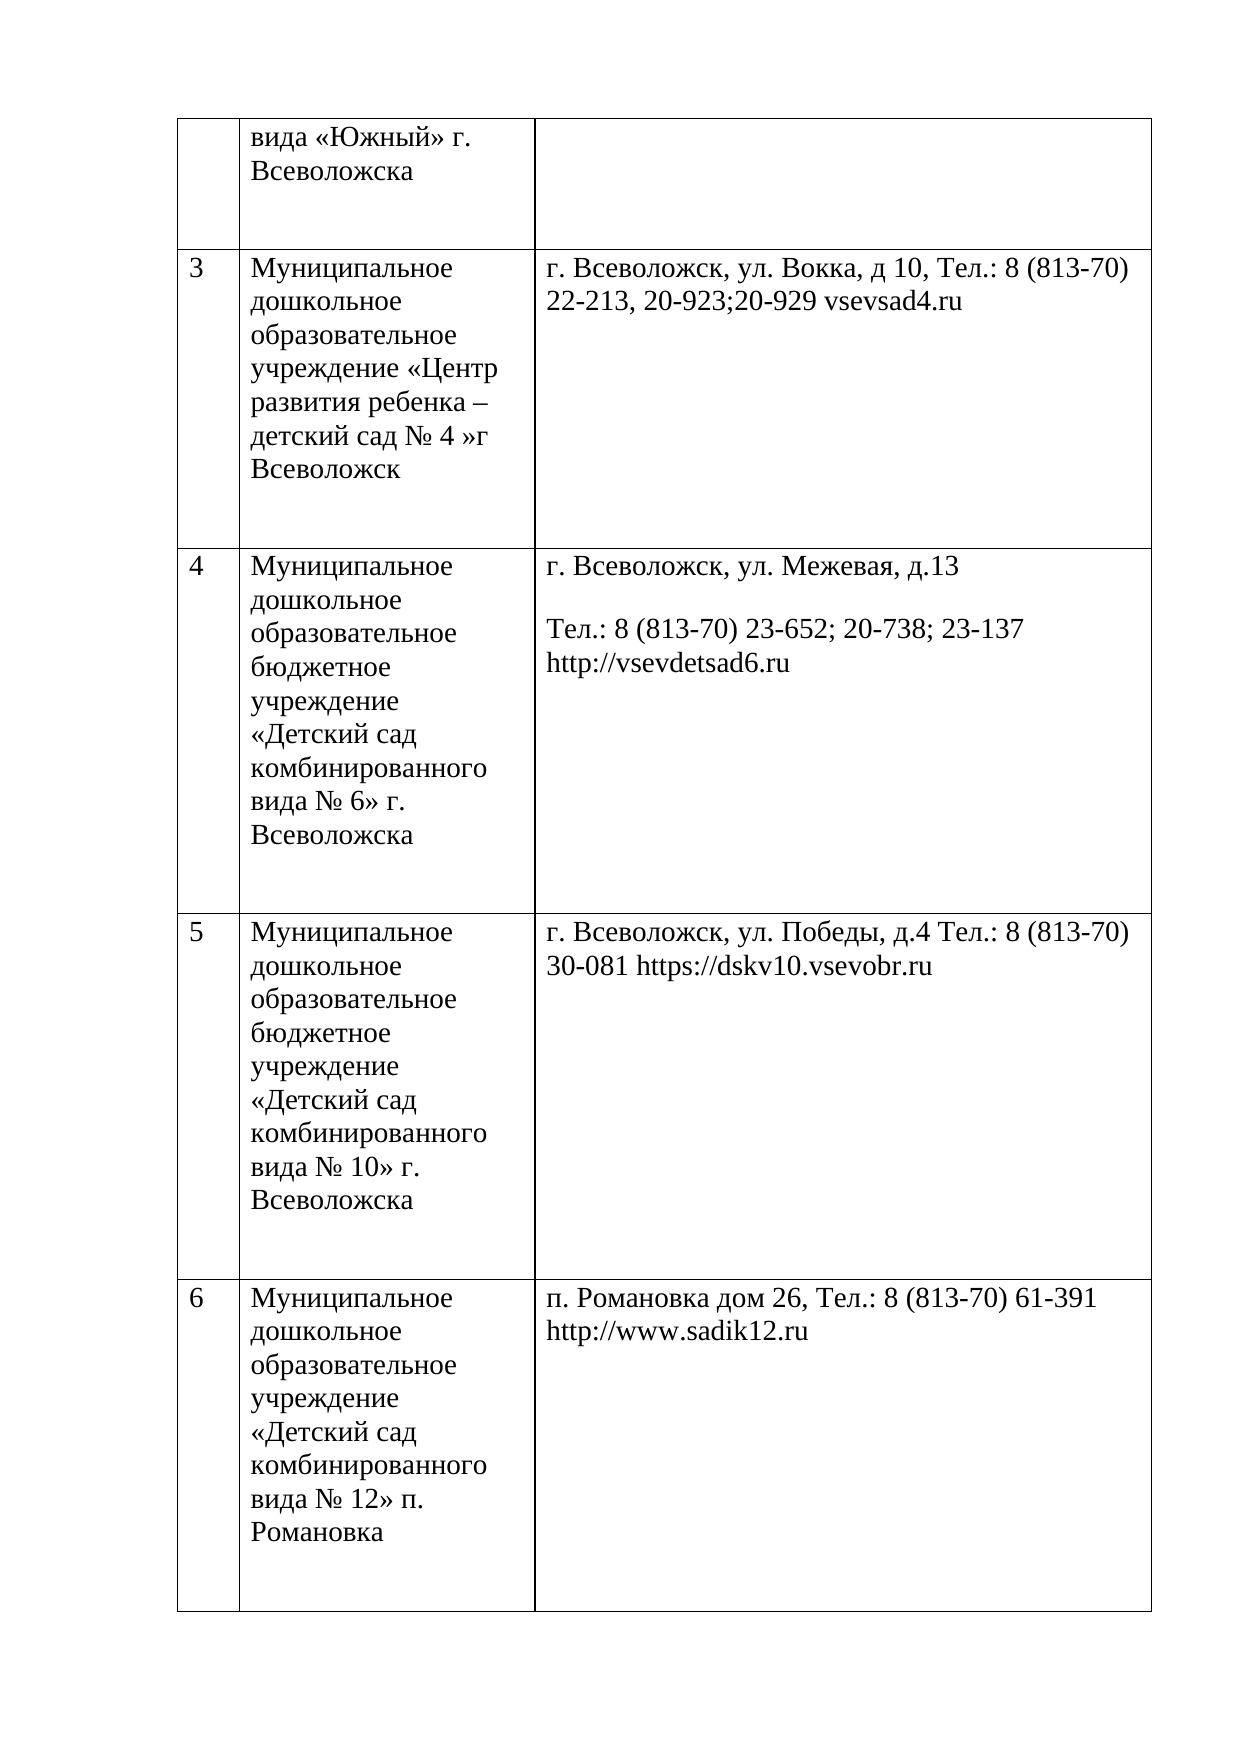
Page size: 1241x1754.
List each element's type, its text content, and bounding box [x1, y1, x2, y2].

table_cell Муниципальное дошкольное образовательное бюджетное учреждение «Детский сад комбинированного вида № 10» г. Всеволожска [240, 914, 534, 1279]
table_cell п. Романовка дом 26, Тел.: 8 (813-70) 61-391 http://www.sadik12.ru [536, 1280, 1151, 1611]
table_cell г. Всеволожск, ул. Победы, д.4 Тел.: 8 (813-70) 30-081 https://dskv10.vsevobr.ru [536, 914, 1151, 1279]
table_cell 4 [178, 549, 239, 913]
table_cell Муниципальное дошкольное образовательное учреждение «Центр развития ребенка – детский сад № 4 »г Всеволожск [240, 250, 534, 547]
table_cell 6 [178, 1280, 239, 1611]
table_cell Муниципальное дошкольное образовательное учреждение «Детский сад комбинированного вида № 12» п. Романовка [240, 1280, 534, 1611]
table_cell Муниципальное дошкольное образовательное бюджетное учреждение «Детский сад комбинированного вида № 6» г. Всеволожска [240, 549, 534, 913]
table_cell г. Всеволожск, ул. Вокка, д 10, Тел.: 8 (813-70) 22-213, 20-923;20-929 vsevsad4.ru [536, 250, 1151, 547]
table_cell 3 [178, 250, 239, 547]
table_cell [536, 119, 1151, 249]
table_cell 2 [178, 119, 239, 249]
table_cell 5 [178, 914, 239, 1279]
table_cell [240, 119, 534, 249]
table_cell г. Всеволожск, ул. Межевая, д.13 Тел.: 8 (813-70) 23-652; 20-738; 23-137 http://vsevdetsad6.ru [536, 549, 1151, 913]
